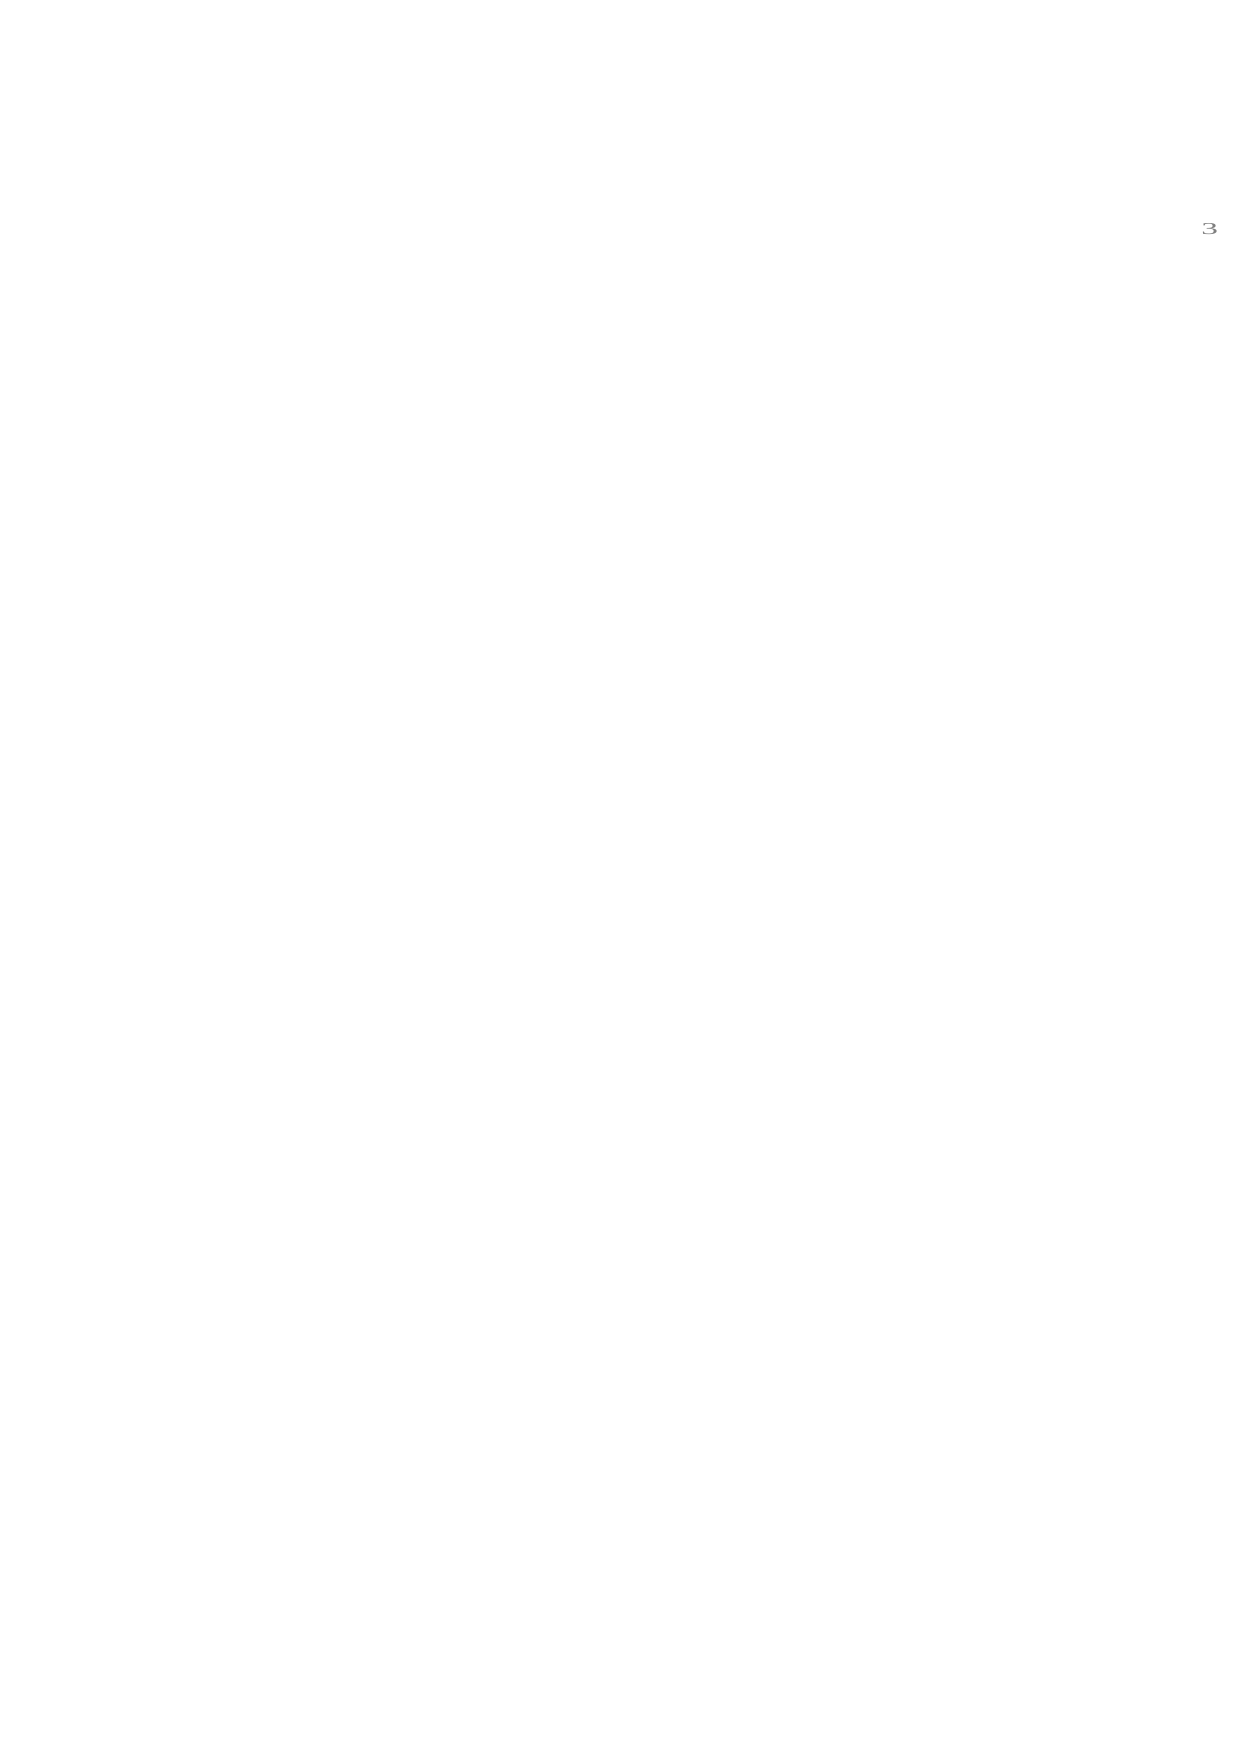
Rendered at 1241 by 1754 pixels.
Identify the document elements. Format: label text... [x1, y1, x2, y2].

text 3 [0, 223, 1217, 237]
